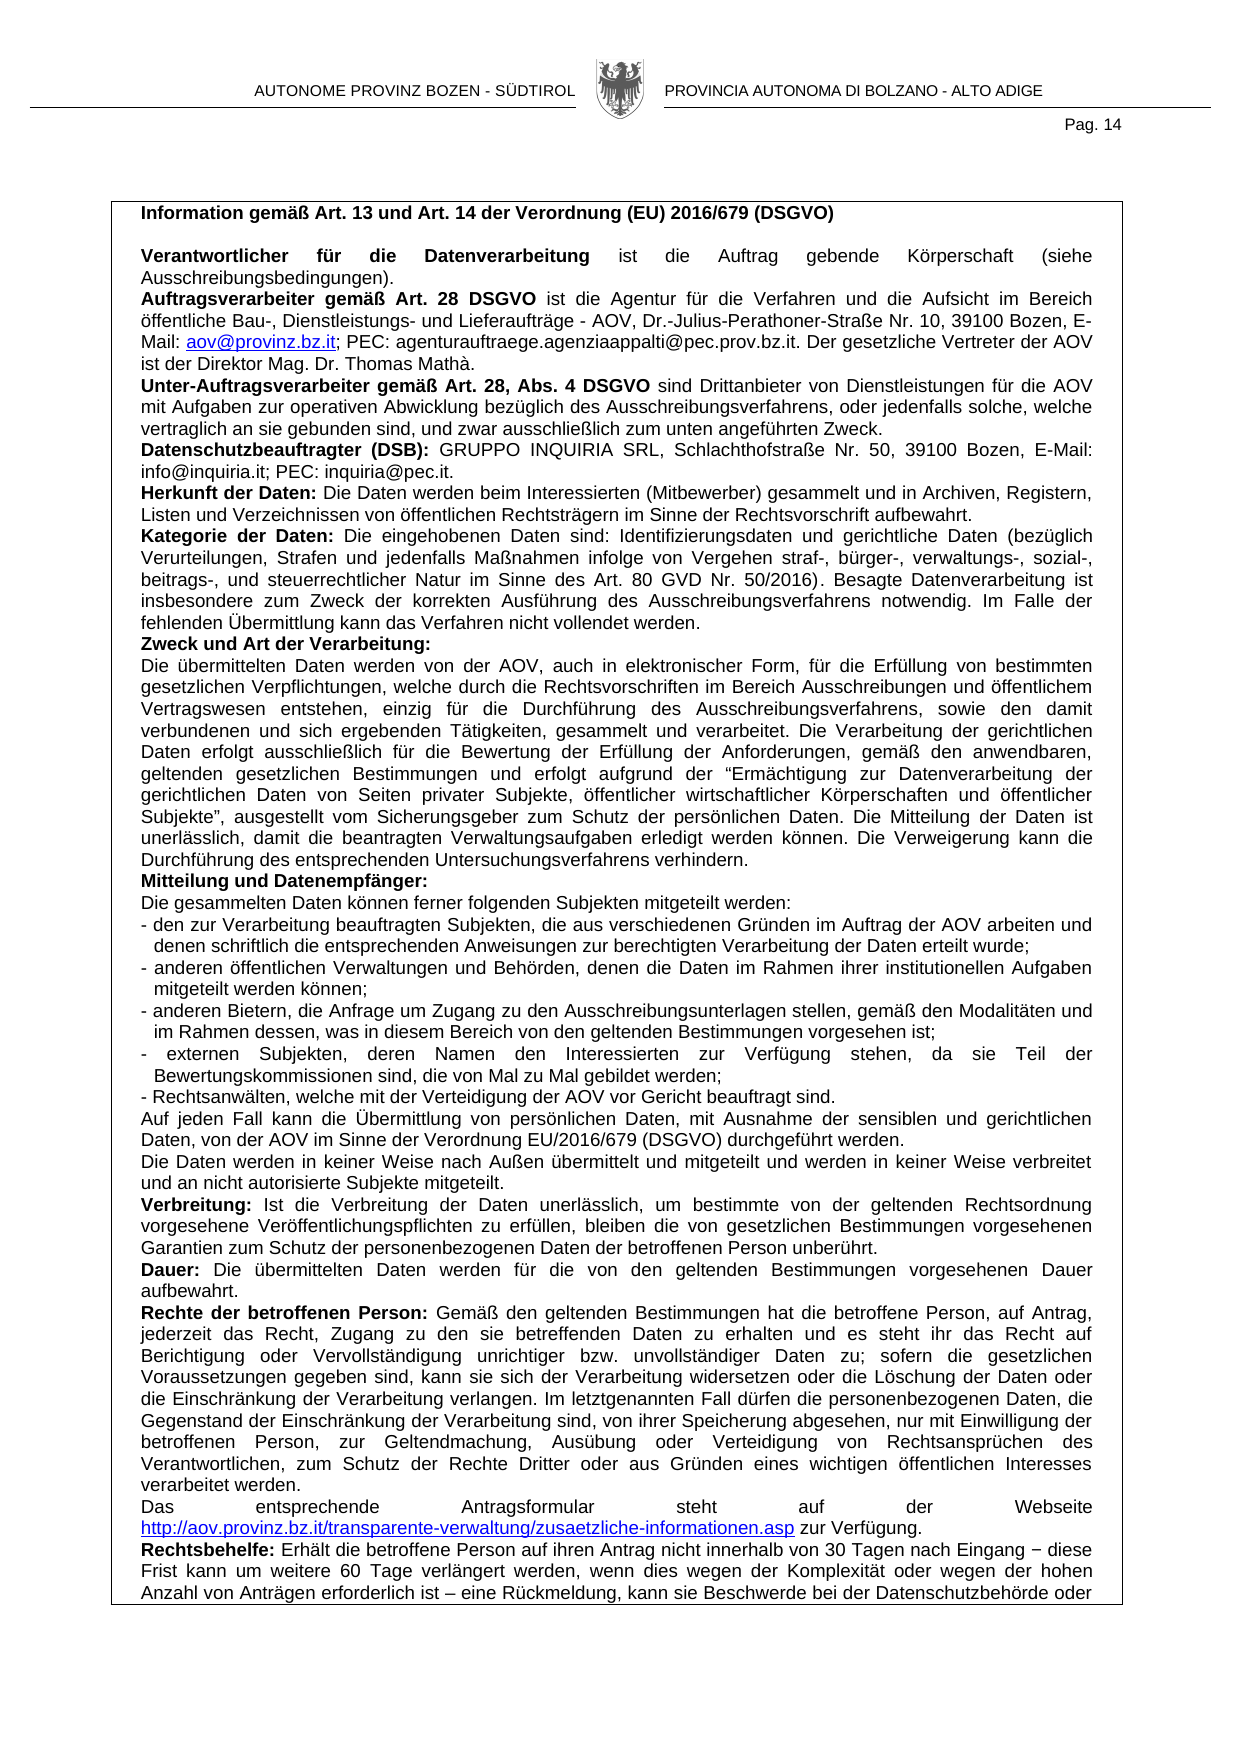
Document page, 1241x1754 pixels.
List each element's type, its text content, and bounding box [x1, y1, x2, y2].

table_cell Mitteilung und Datenempfänger: Die gesammelten Daten können ferner folgenden Subjekten mitgeteilt werden: - den zur Verarbeitung beauftragten Subjekten, die aus verschiedenen Gründen im Auftrag der AOV arbeiten und denen schriftlich die entsprechenden Anweisungen zur berechtigten Verarbeitung der Daten erteilt wurde; - anderen öffentlichen Verwaltungen und Behörden, denen die Daten im Rahmen ihrer institutionellen Aufgaben mitgeteilt werden können; - anderen Bietern, die Anfrage um Zugang zu den Ausschreibungsunterlagen stellen, gemäß den Modalitäten und im Rahmen dessen, was in diesem Bereich von den geltenden Bestimmungen vorgesehen ist; - externen Subjekten, deren Namen den Interessierten zur Verfügung stehen, da sie Teil der Bewertungskommissionen sind, die von Mal zu Mal gebildet werden; - Rechtsanwälten, welche mit der Verteidigung der AOV vor Gericht beauftragt sind. Auf jeden Fall kann die Übermittlung von persönlichen Daten, mit Ausnahme der sensiblen und gerichtlichen Daten, von der AOV im Sinne der Verordnung EU/2016/679 (DSGVO) durchgeführt werden. Die Daten werden in keiner Weise nach Außen übermittelt und mitgeteilt und werden in keiner Weise verbreitet und an nicht autorisierte Subjekte mitgeteilt. [112, 870, 1122, 1194]
table_header Information gemäß Art. 13 und Art. 14 der Verordnung (EU) 2016/679 (DSGVO) Verantwortlicher für die Datenverarbeitung ist die Auftrag gebende Körperschaft (siehe Ausschreibungsbedingungen). Auftragsverarbeiter gemäß Art. 28 DSGVO ist die Agentur für die Verfahren und die Aufsicht im Bereich öffentliche Bau-, Dienstleistungs- und Lieferaufträge - AOV, Dr.-Julius-Perathoner-Straße Nr. 10, 39100 Bozen, E-Mail: aov@provinz.bz.it; PEC: agenturauftraege.agenziaappalti@pec.prov.bz.it. Der gesetzliche Vertreter der AOV ist der Direktor Mag. Dr. Thomas Mathà. Unter-Auftragsverarbeiter gemäß Art. 28, Abs. 4 DSGVO sind Drittanbieter von Dienstleistungen für die AOV mit Aufgaben zur operativen Abwicklung bezüglich des Ausschreibungsverfahrens, oder jedenfalls solche, welche vertraglich an sie gebunden sind, und zwar ausschließlich zum unten angeführten Zweck. Datenschutzbeauftragter (DSB): GRUPPO INQUIRIA SRL, Schlachthofstraße Nr. 50, 39100 Bozen, E-Mail: info@inquiria.it; PEC: inquiria@pec.it. Herkunft der Daten: Die Daten werden beim Interessierten (Mitbewerber) gesammelt und in Archiven, Registern, Listen und Verzeichnissen von öffentlichen Rechtsträgern im Sinne der Rechtsvorschrift aufbewahrt. Kategorie der Daten: Die eingehobenen Daten sind: Identifizierungsdaten und gerichtliche Daten (bezüglich Verurteilungen, Strafen und jedenfalls Maßnahmen infolge von Vergehen straf-, bürger-, verwaltungs-, sozial-, beitrags-, und steuerrechtlicher Natur im Sinne des Art. 80 GVD Nr. 50/2016). Besagte Datenverarbeitung ist insbesondere zum Zweck der korrekten Ausführung des Ausschreibungsverfahrens notwendig. Im Falle der fehlenden Übermittlung kann das Verfahren nicht vollendet werden. Zweck und Art der Verarbeitung: Die übermittelten Daten werden von der AOV, auch in elektronischer Form, für die Erfüllung von bestimmten gesetzlichen Verpflichtungen, welche durch die Rechtsvorschriften im Bereich Ausschreibungen und öffentlichem Vertragswesen entstehen, einzig für die Durchführung des Ausschreibungsverfahrens, sowie den damit verbundenen und sich ergebenden Tätigkeiten, gesammelt und verarbeitet. Die Verarbeitung der gerichtlichen Daten erfolgt ausschließlich für die Bewertung der Erfüllung der Anforderungen, gemäß den anwendbaren, geltenden gesetzlichen Bestimmungen und erfolgt aufgrund der “Ermächtigung zur Datenverarbeitung der gerichtlichen Daten von Seiten privater Subjekte, öffentlicher wirtschaftlicher Körperschaften und öffentlicher Subjekte”, ausgestellt vom Sicherungsgeber zum Schutz der persönlichen Daten. Die Mitteilung der Daten ist unerlässlich, damit die beantragten Verwaltungsaufgaben erledigt werden können. Die Verweigerung kann die Durchführung des entsprechenden Untersuchungsverfahrens verhindern. [112, 202, 1122, 870]
picture [596, 59, 644, 119]
